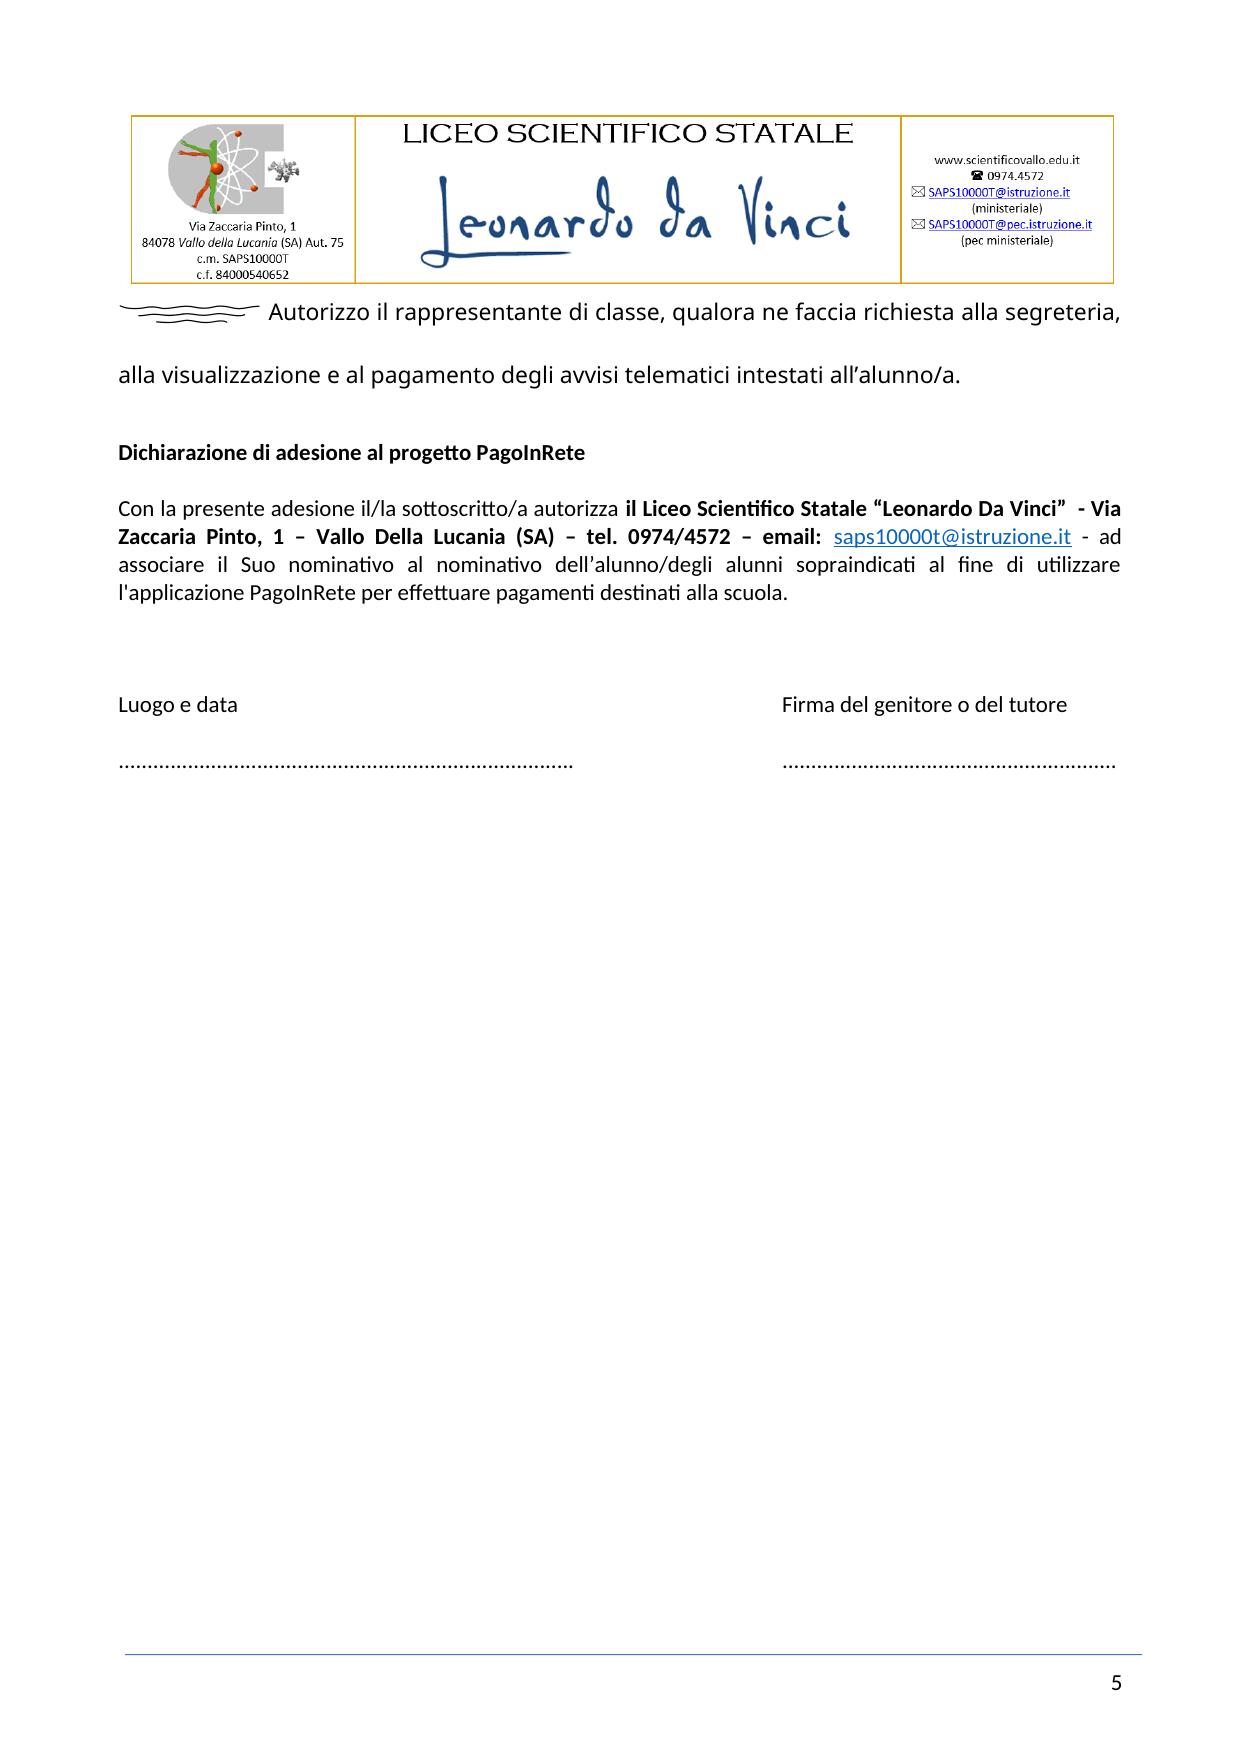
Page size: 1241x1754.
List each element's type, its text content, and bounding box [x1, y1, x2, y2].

text ............................................................................... .......................................................... [118, 746, 1122, 774]
text Con la presente adesione il/la sottoscritto/a autorizza il Liceo Scientifico Statale “Leonardo Da Vinci” - Via Zaccaria Pinto, 1 – Vallo Della Lucania (SA) – tel. 0974/4572 – email: saps10000t@istruzione.it - ad associare il Suo nominativo al nominativo dell’alunno/degli alunni sopraindicati al fine di utilizzare l'applicazione PagoInRete per effettuare pagamenti destinati alla scuola. [118, 494, 1122, 606]
picture [118, 101, 1123, 296]
text Luogo e data Firma del genitore o del tutore [118, 690, 1122, 718]
text  Autorizzo il rappresentante di classe, qualora ne faccia richiesta alla segreteria, alla visualizzazione e al pagamento degli avvisi telematici intestati all’alunno/a. [118, 296, 1122, 390]
text Dichiarazione di adesione al progetto PagoInRete [118, 438, 1122, 466]
